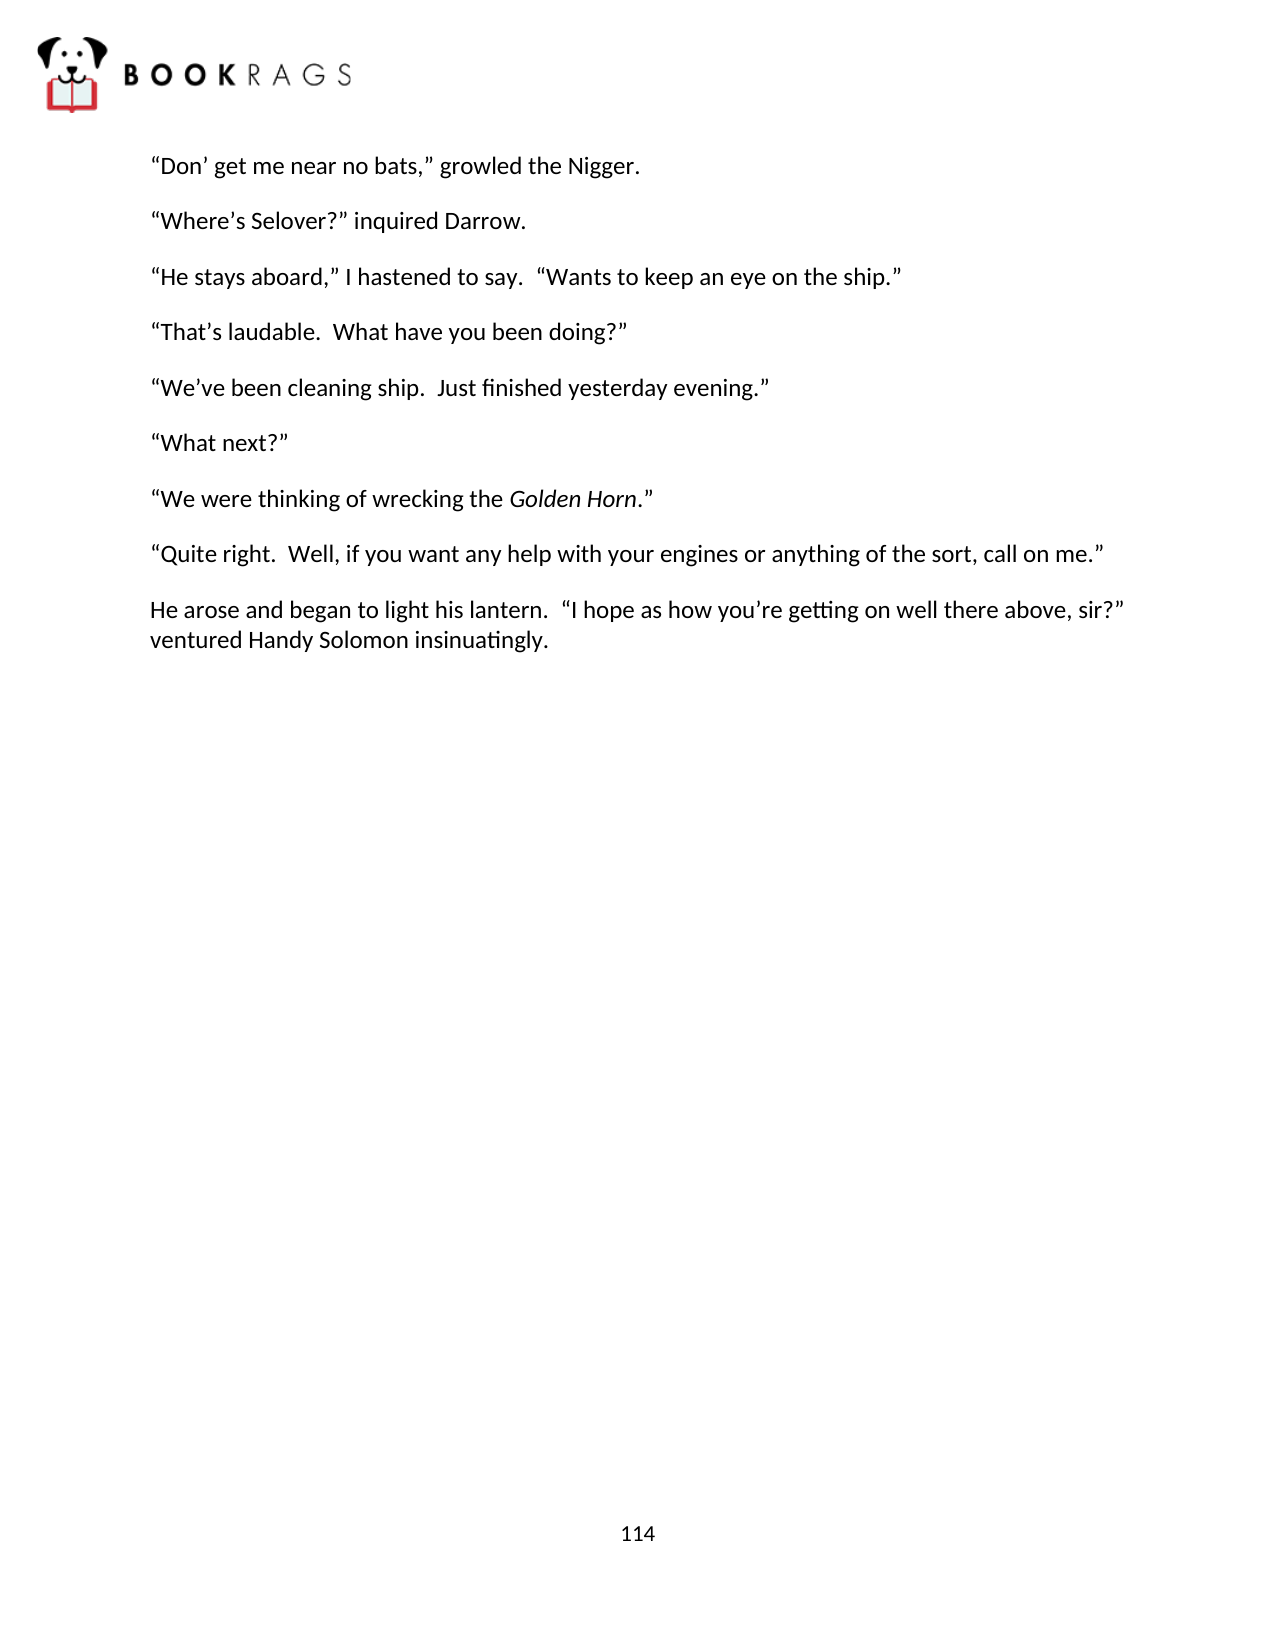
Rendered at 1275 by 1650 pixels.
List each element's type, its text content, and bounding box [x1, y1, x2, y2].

text “We were thinking of wrecking the Golden Horn.” [150, 483, 1125, 514]
text “That’s laudable. What have you been doing?” [150, 317, 1125, 347]
picture [37, 37, 351, 113]
text “Quite right. Well, if you want any help with your engines or anything of the sort, call on me.” [150, 539, 1125, 569]
text “He stays aboard,” I hastened to say. “Wants to keep an eye on the ship.” [150, 261, 1125, 292]
text “Don’ get me near no bats,” growled the Nigger. [150, 150, 1125, 181]
text “We’ve been cleaning ship. Just finished yesterday evening.” [150, 372, 1125, 403]
text “What next?” [150, 428, 1125, 458]
text He arose and began to light his lantern. “I hope as how you’re getting on well there above, sir?” ventured Handy Solomon insinuatingly. [150, 594, 1125, 655]
text “Where’s Selover?” inquired Darrow. [150, 206, 1125, 236]
